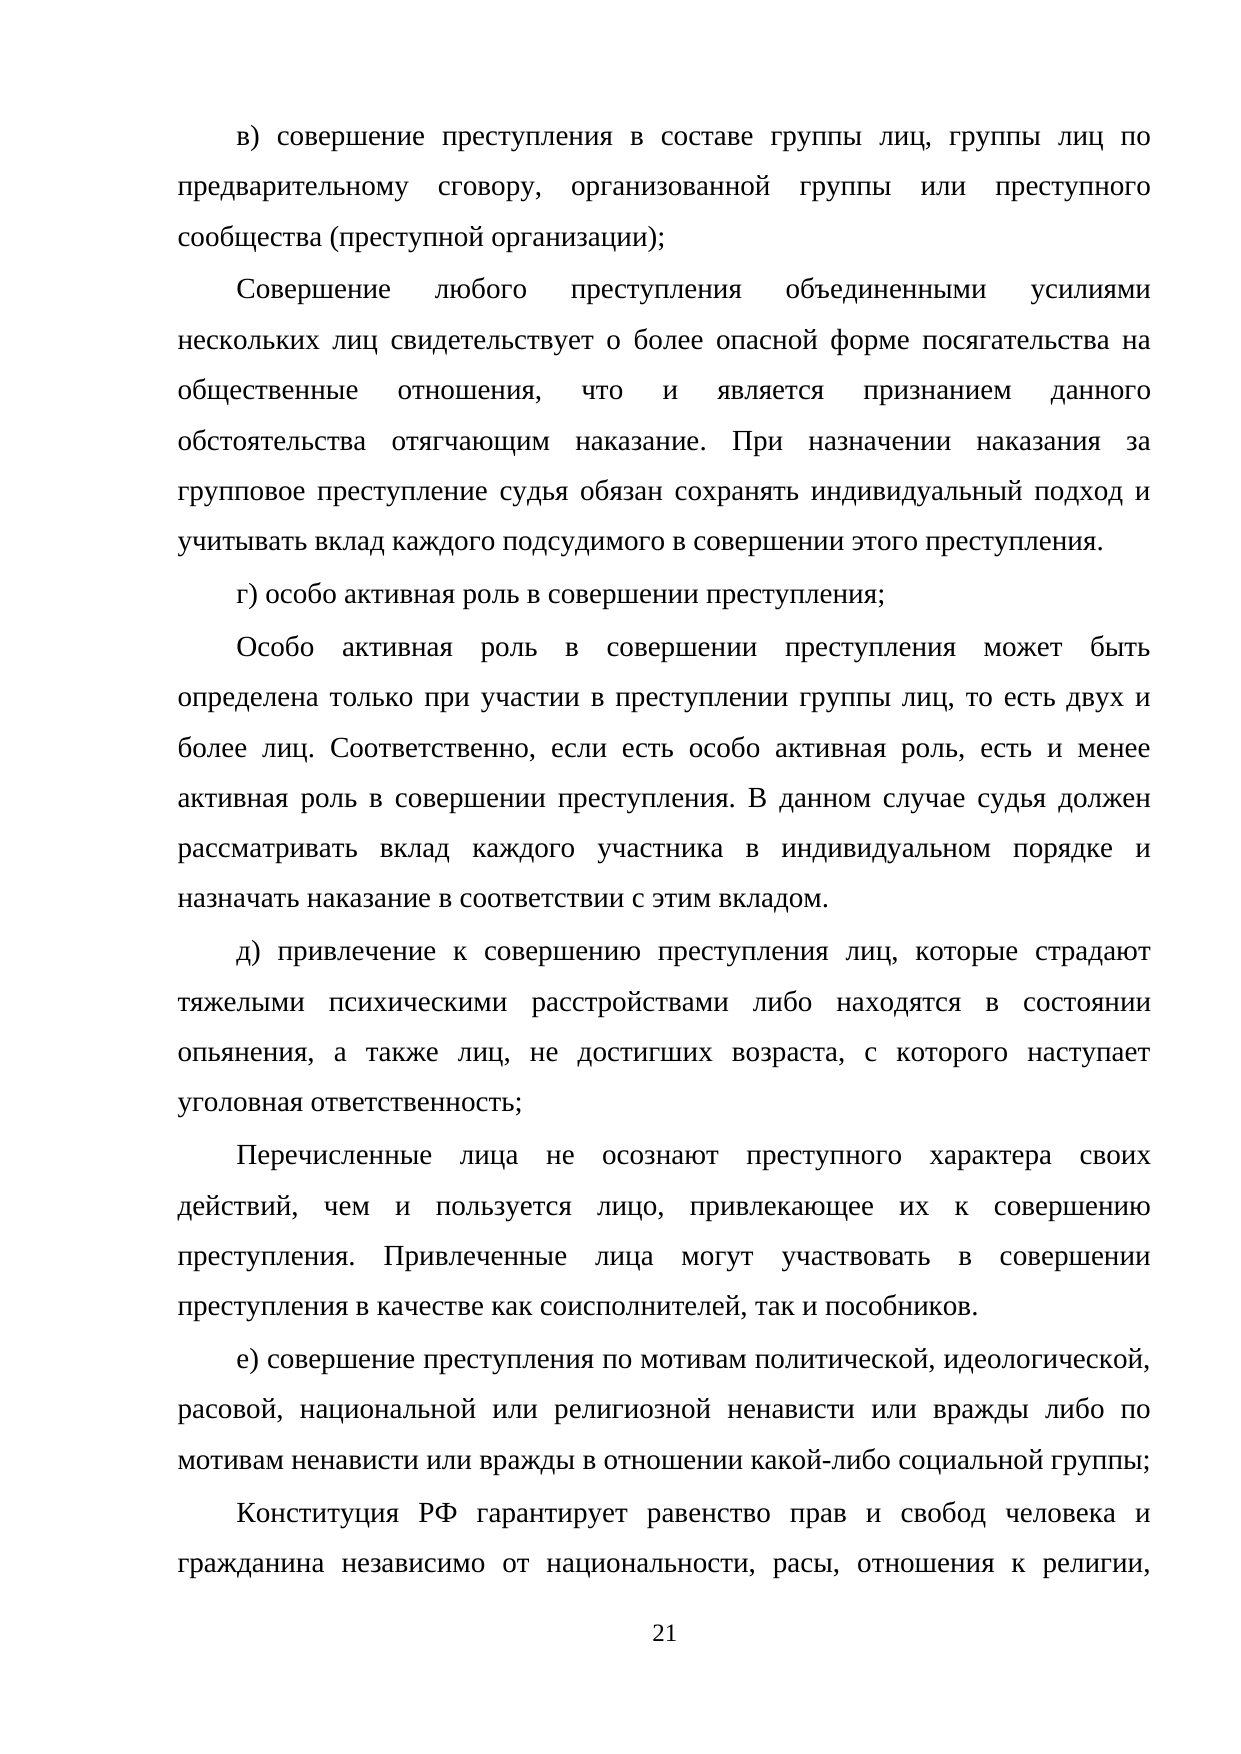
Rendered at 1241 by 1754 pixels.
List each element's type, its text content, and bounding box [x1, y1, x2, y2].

list Совершение любого преступления объединенными усилиями нескольких лиц свидетельствует о более опасной форме посягательства на общественные отношения, что и является признанием данного обстоятельства отягчающим наказание. При назначении наказания за групповое преступление судья обязан сохранять индивидуальный подход и учитывать вклад каждого подсудимого в совершении этого преступления. [177, 272, 1152, 557]
list г) особо активная роль в совершении преступления; [177, 576, 1152, 610]
list в) совершение преступления в составе группы лиц, группы лиц по предварительному сговору, организованной группы или преступного сообщества (преступной организации); [177, 118, 1152, 252]
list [177, 1495, 1152, 1579]
list е) совершение преступления по мотивам политической, идеологической, расовой, национальной или религиозной ненависти или вражды либо по мотивам ненависти или вражды в отношении какой-либо социальной группы; [177, 1341, 1152, 1475]
list Особо активная роль в совершении преступления может быть определена только при участии в преступлении группы лиц, то есть двух и более лиц. Соответственно, если есть особо активная роль, есть и менее активная роль в совершении преступления. В данном случае судья должен рассматривать вклад каждого участника в индивидуальном порядке и назначать наказание в соответствии с этим вкладом. [177, 629, 1152, 914]
list Перечисленные лица не осознают преступного характера своих действий, чем и пользуется лицо, привлекающее их к совершению преступления. Привлеченные лица могут участвовать в совершении преступления в качестве как соисполнителей, так и пособников. [177, 1137, 1152, 1322]
list д) привлечение к совершению преступления лиц, которые страдают тяжелыми психическими расстройствами либо находятся в состоянии опьянения, а также лиц, не достигших возраста, с которого наступает уголовная ответственность; [177, 933, 1152, 1118]
